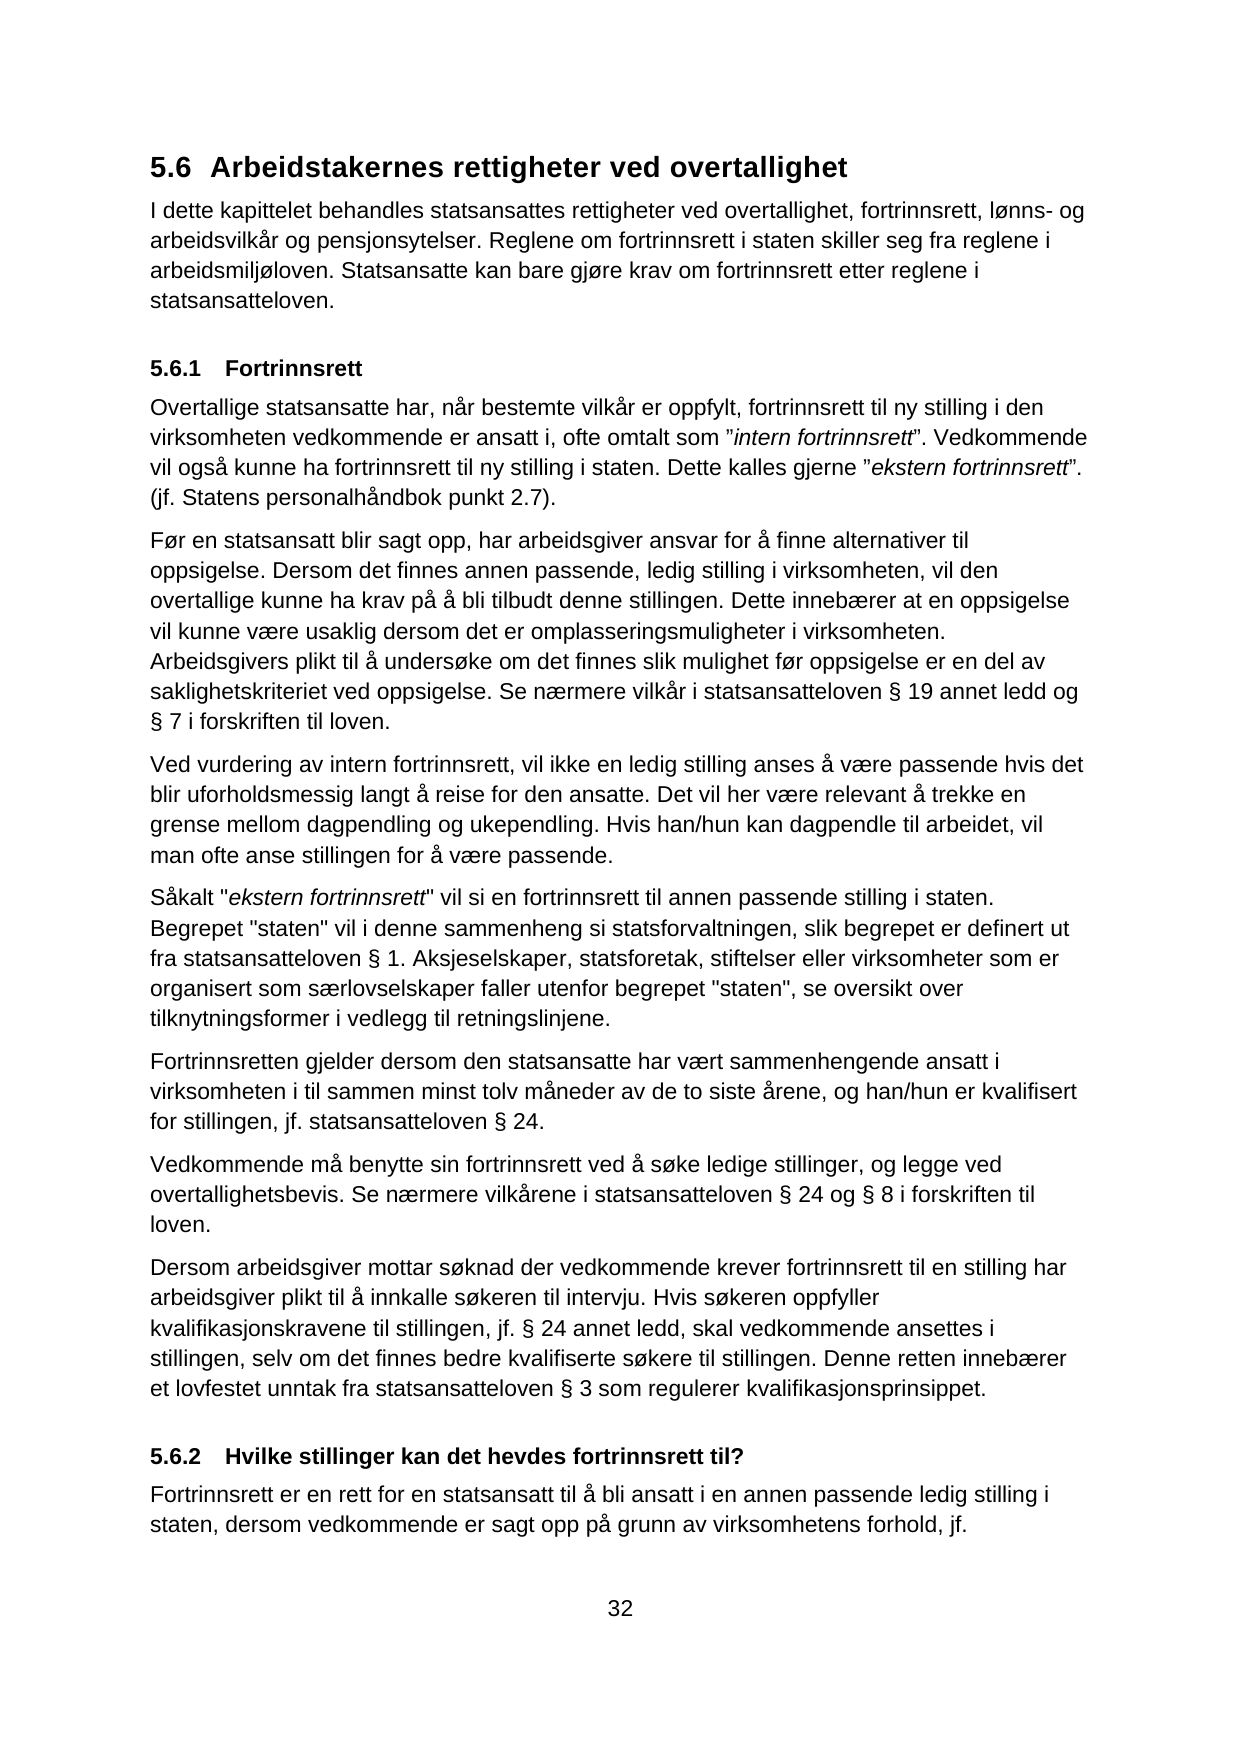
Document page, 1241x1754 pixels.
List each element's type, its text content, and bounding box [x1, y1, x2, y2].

text Før en statsansatt blir sagt opp, har arbeidsgiver ansvar for å finne alternativer til oppsigelse. Dersom det finnes annen passende, ledig stilling i virksomheten, vil den overtallige kunne ha krav på å bli tilbudt denne stillingen. Dette innebærer at en oppsigelse vil kunne være usaklig dersom det er omplasseringsmuligheter i virksomheten. Arbeidsgivers plikt til å undersøke om det finnes slik mulighet før oppsigelse er en del av saklighetskriteriet ved oppsigelse. Se nærmere vilkår i statsansatteloven § 19 annet ledd og § 7 i forskriften til loven. [150, 527, 1090, 735]
text I dette kapittelet behandles statsansattes rettigheter ved overtallighet, fortrinnsrett, lønns- og arbeidsvilkår og pensjonsytelser. Reglene om fortrinnsrett i staten skiller seg fra reglene i arbeidsmiljøloven. Statsansatte kan bare gjøre krav om fortrinnsrett etter reglene i statsansatteloven. [150, 197, 1090, 314]
text Ved vurdering av intern fortrinnsrett, vil ikke en ledig stilling anses å være passende hvis det blir uforholdsmessig langt å reise for den ansatte. Det vil her være relevant å trekke en grense mellom dagpendling og ukependling. Hvis han/hun kan dagpendle til arbeidet, vil man ofte anse stillingen for å være passende. [150, 751, 1090, 868]
subtitle Fortrinnsrett [150, 355, 1090, 382]
text Dersom arbeidsgiver mottar søknad der vedkommende krever fortrinnsrett til en stilling har arbeidsgiver plikt til å innkalle søkeren til intervju. Hvis søkeren oppfyller kvalifikasjonskravene til stillingen, jf. § 24 annet ledd, skal vedkommende ansettes i stillingen, selv om det finnes bedre kvalifiserte søkere til stillingen. Denne retten innebærer et lovfestet unntak fra statsansatteloven § 3 som regulerer kvalifikasjonsprinsippet. [150, 1254, 1090, 1401]
text Overtallige statsansatte har, når bestemte vilkår er oppfylt, fortrinnsrett til ny stilling i den virksomheten vedkommende er ansatt i, ofte omtalt som ”intern fortrinnsrett”. Vedkommende vil også kunne ha fortrinnsrett til ny stilling i staten. Dette kalles gjerne ”ekstern fortrinnsrett”. (jf. Statens personalhåndbok punkt 2.7). [150, 394, 1090, 511]
text Såkalt "ekstern fortrinnsrett" vil si en fortrinnsrett til annen passende stilling i staten. Begrepet "staten" vil i denne sammenheng si statsforvaltningen, slik begrepet er definert ut fra statsansatteloven § 1. Aksjeselskaper, statsforetak, stiftelser eller virksomheter som er organisert som særlovselskaper faller utenfor begrepet "staten", se oversikt over tilknytningsformer i vedlegg til retningslinjene. [150, 884, 1090, 1032]
subtitle Arbeidstakernes rettigheter ved overtallighet [150, 150, 1090, 183]
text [150, 1481, 1090, 1538]
text Fortrinnsretten gjelder dersom den statsansatte har vært sammenhengende ansatt i virksomheten i til sammen minst tolv måneder av de to siste årene, og han/hun er kvalifisert for stillingen, jf. statsansatteloven § 24. [150, 1048, 1090, 1135]
subtitle Hvilke stillinger kan det hevdes fortrinnsrett til? [150, 1443, 1090, 1469]
text Vedkommende må benytte sin fortrinnsrett ved å søke ledige stillinger, og legge ved overtallighetsbevis. Se nærmere vilkårene i statsansatteloven § 24 og § 8 i forskriften til loven. [150, 1151, 1090, 1238]
